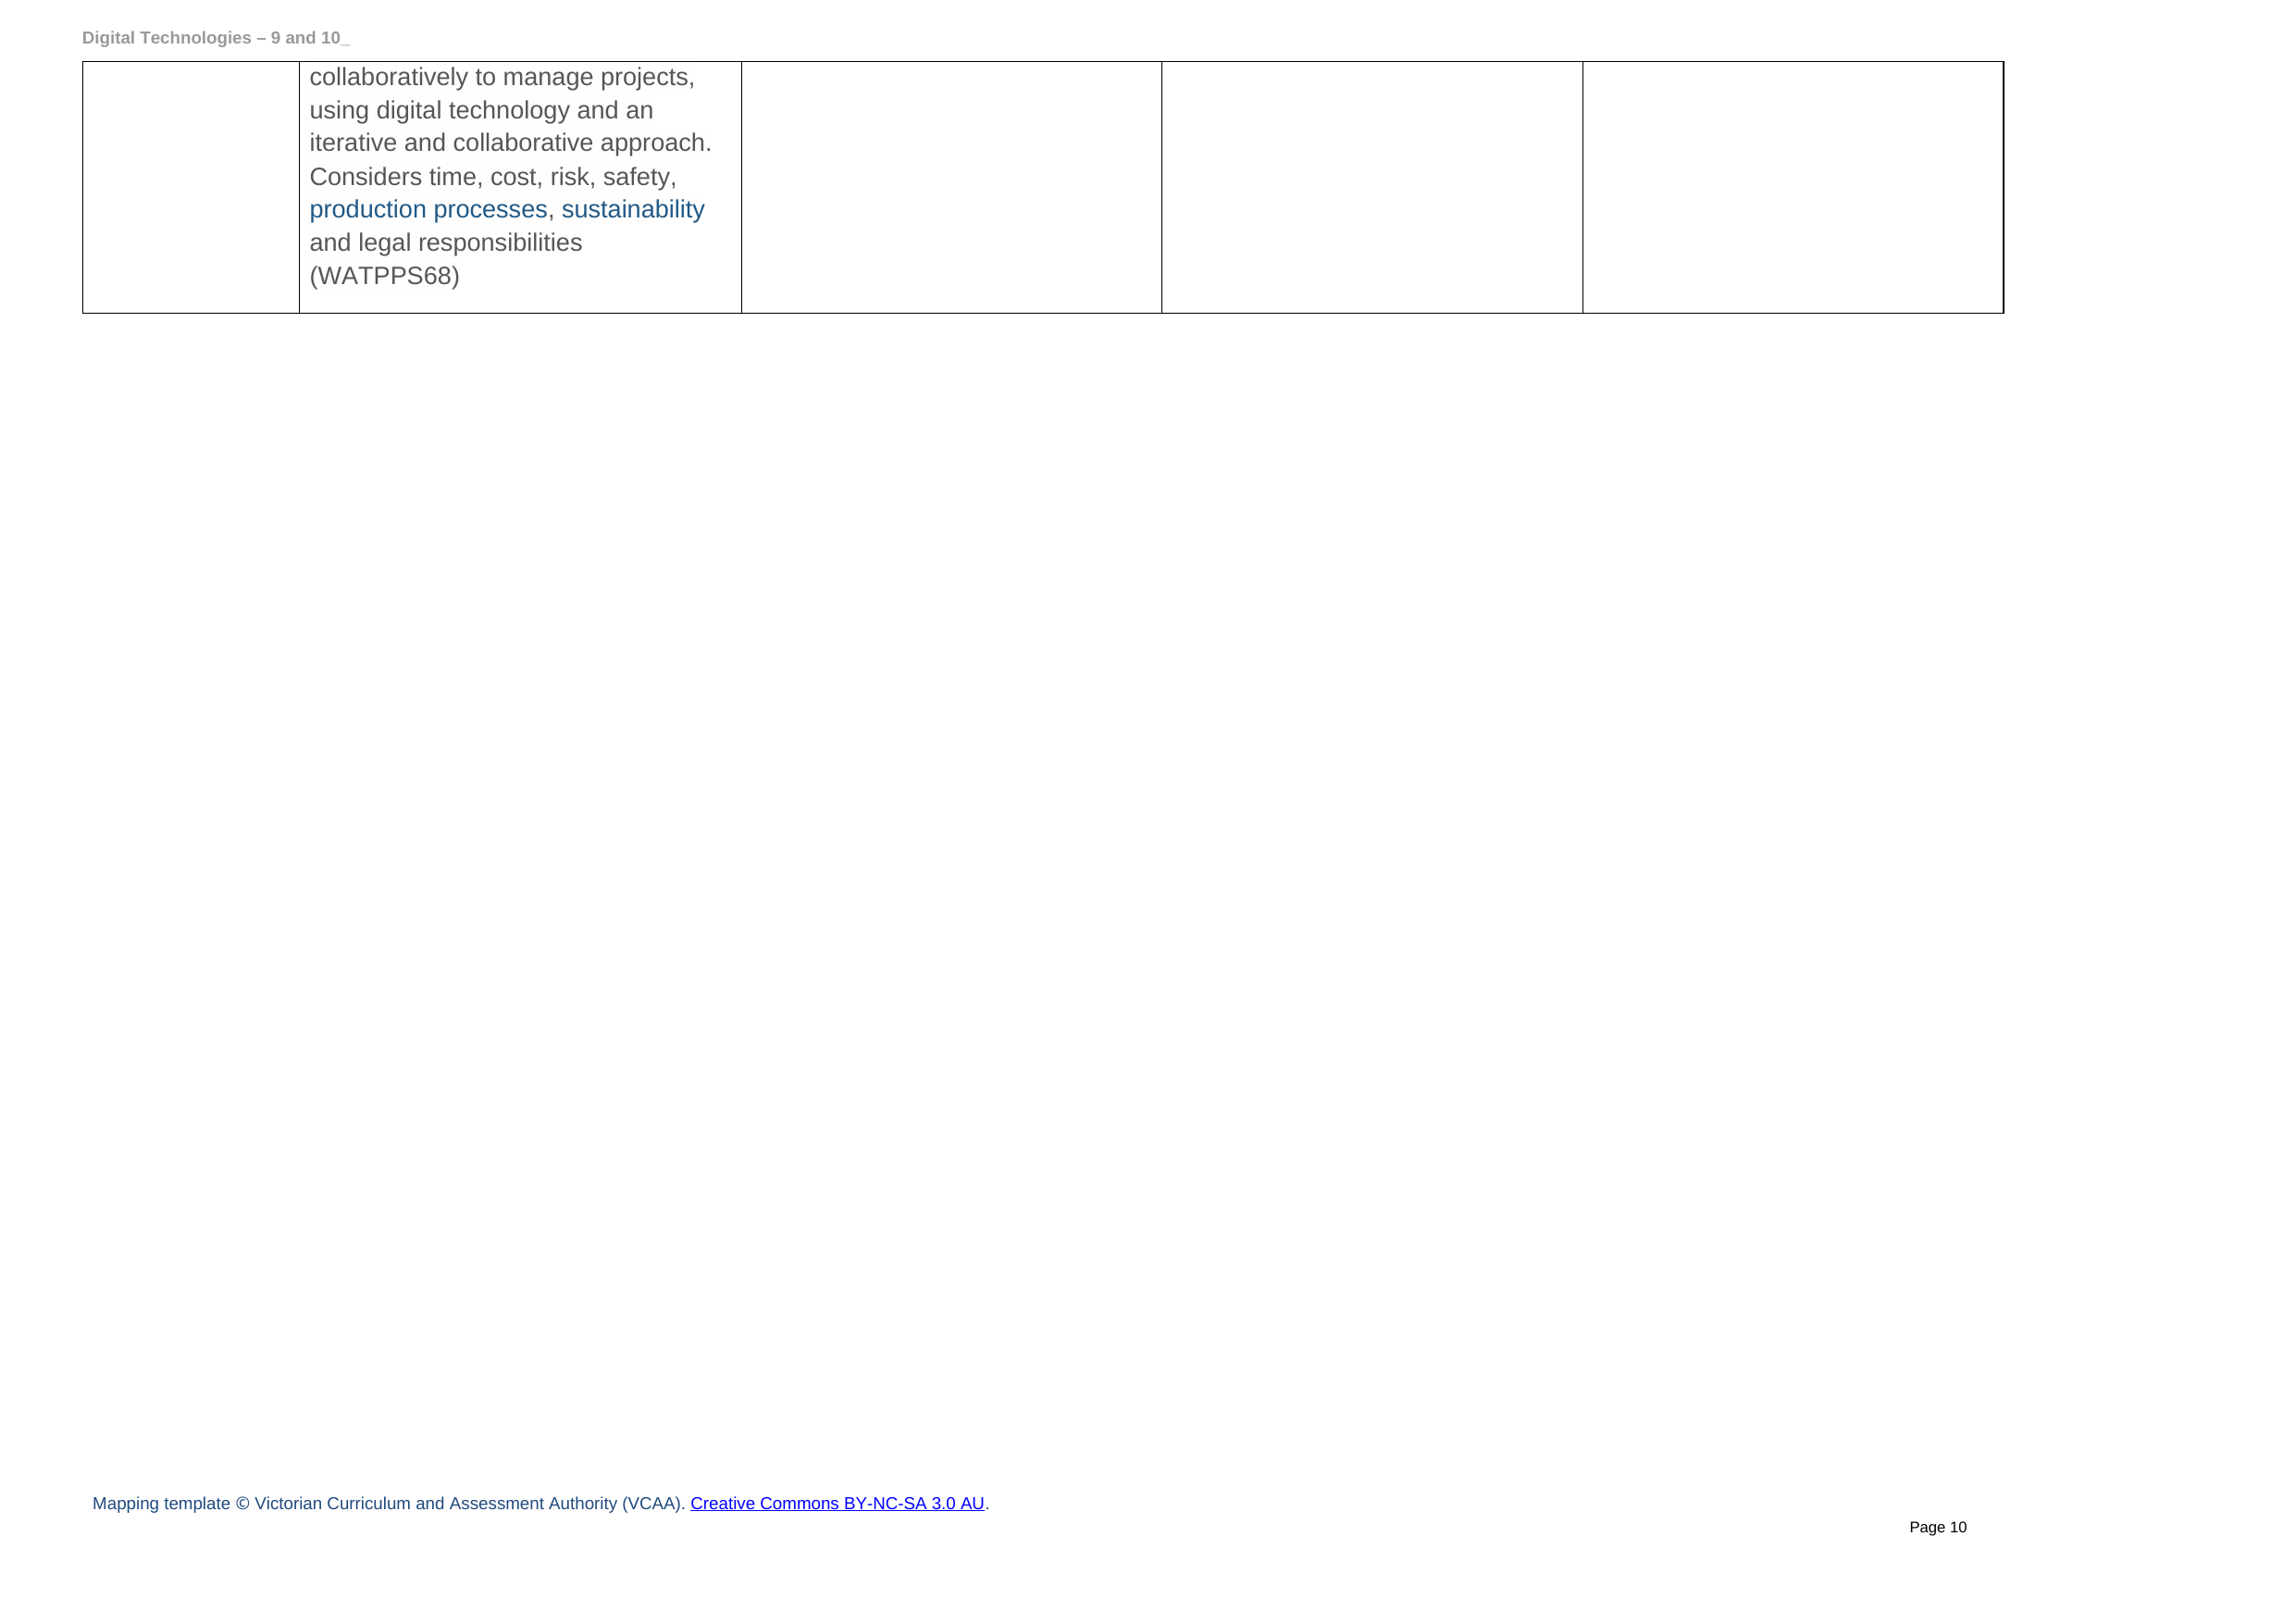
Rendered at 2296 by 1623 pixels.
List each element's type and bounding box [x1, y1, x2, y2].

table_cell [742, 62, 1161, 313]
table_cell [1162, 62, 1582, 313]
table_cell [300, 62, 741, 313]
table_cell [1583, 62, 2003, 313]
table_cell [83, 62, 299, 313]
